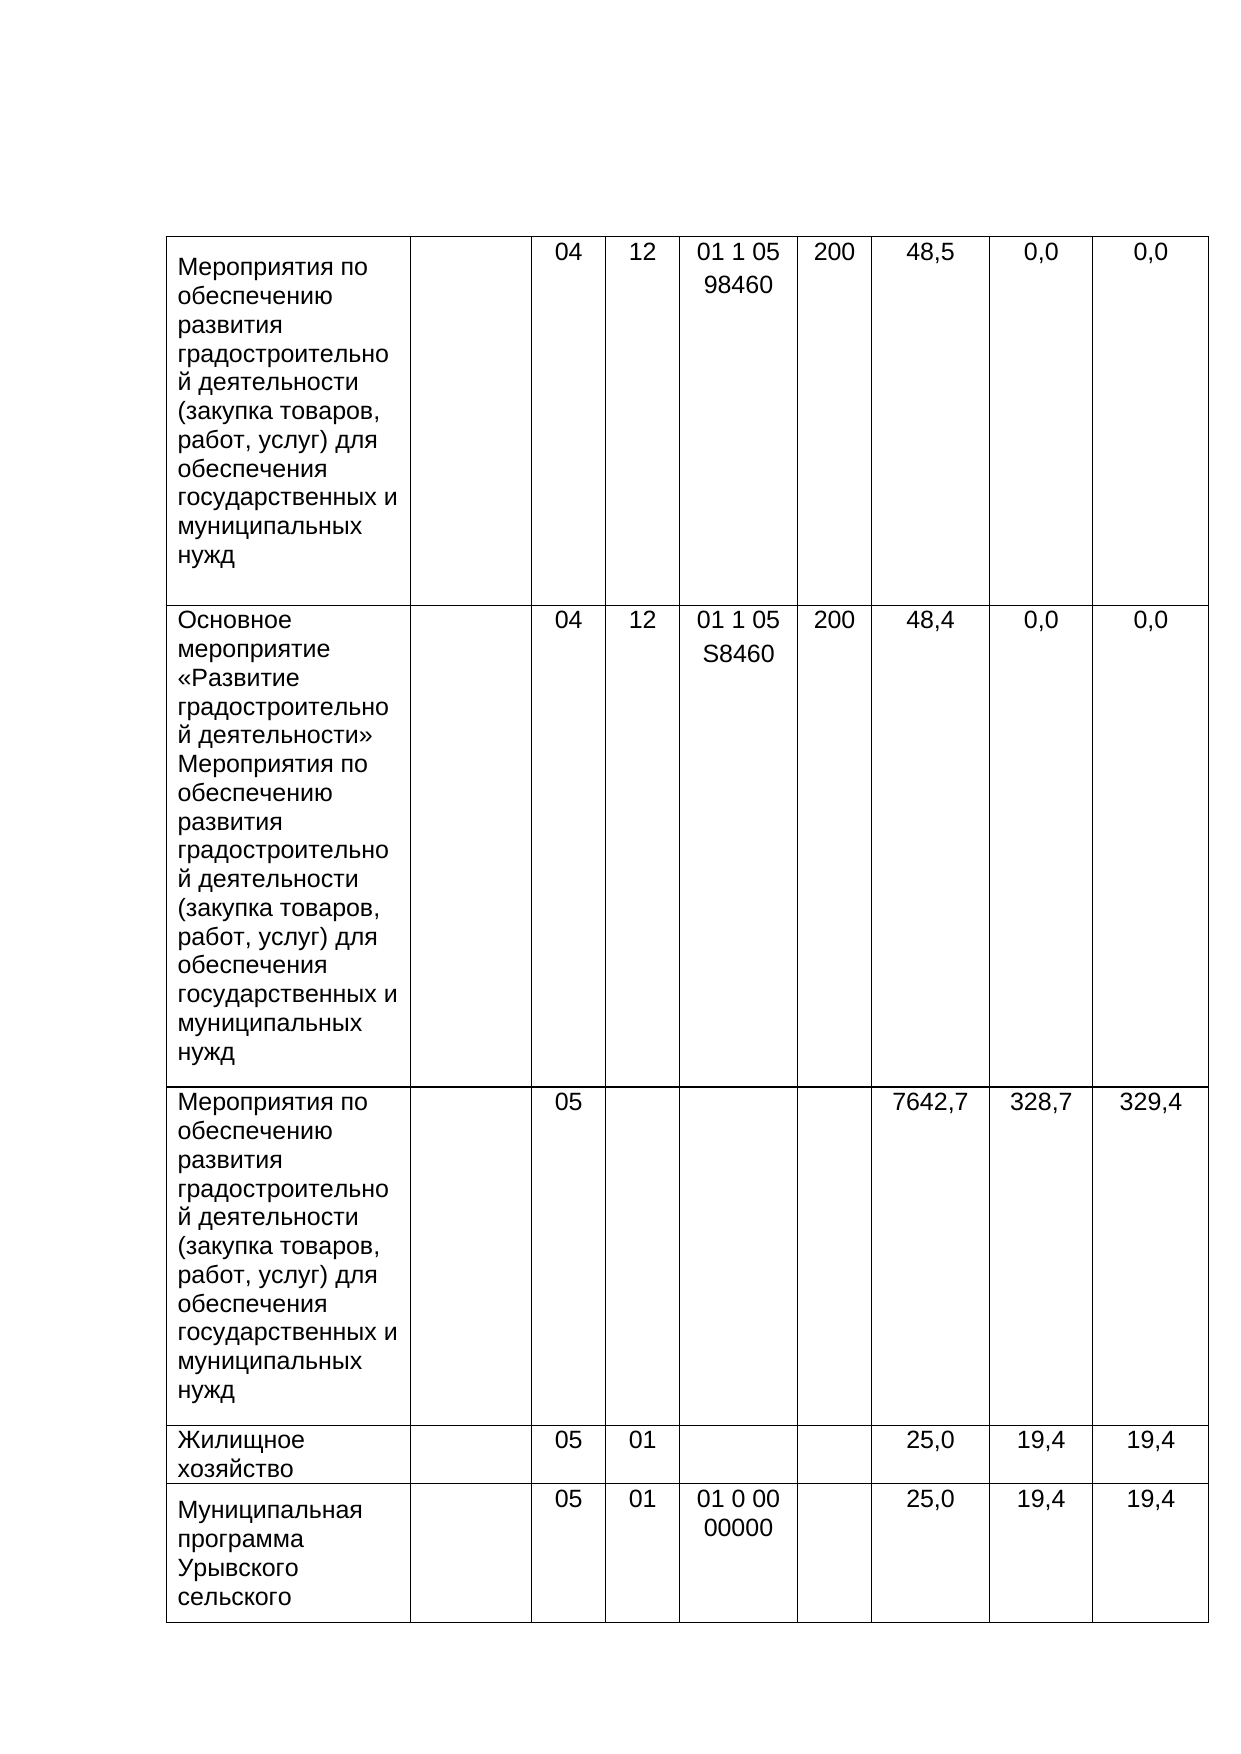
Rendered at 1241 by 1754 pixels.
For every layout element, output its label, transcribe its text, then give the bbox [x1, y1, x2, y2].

table_cell 25,0 [872, 1484, 989, 1622]
table_cell 19,4 [1093, 1484, 1208, 1622]
table_cell 01 1 05 98460 [680, 237, 797, 604]
table_cell [606, 1088, 679, 1424]
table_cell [167, 1484, 410, 1622]
table_cell 01 [606, 1426, 679, 1483]
table_cell 200 [798, 237, 871, 604]
table_cell Мероприятия по обеспечению развития градостроительной деятельности (закупка товаров, работ, услуг) для обеспечения государственных и муниципальных нужд [167, 237, 410, 604]
table_cell 328,7 [990, 1088, 1092, 1424]
table_cell 200 [798, 606, 871, 1086]
table_cell 04 [532, 606, 605, 1086]
table_cell 12 [606, 606, 679, 1086]
table_cell [411, 1426, 531, 1483]
table_cell 48,5 [872, 237, 989, 604]
table_cell 19,4 [990, 1426, 1092, 1483]
table_cell 04 [532, 237, 605, 604]
table_cell 01 [606, 1484, 679, 1622]
table_cell Жилищное хозяйство [167, 1426, 410, 1483]
table_cell 0,0 [1093, 606, 1208, 1086]
table_cell 25,0 [872, 1426, 989, 1483]
table_cell 05 [532, 1088, 605, 1424]
table_cell [798, 1088, 871, 1424]
table_cell Мероприятия по обеспечению развития градостроительной деятельности (закупка товаров, работ, услуг) для обеспечения государственных и муниципальных нужд [167, 1088, 410, 1424]
table_cell 0,0 [990, 606, 1092, 1086]
table_cell [411, 237, 531, 604]
table_cell [798, 1426, 871, 1483]
table_cell 7642,7 [872, 1088, 989, 1424]
table_cell [411, 606, 531, 1086]
table_cell 05 [532, 1426, 605, 1483]
table_cell 12 [606, 237, 679, 604]
table_cell [411, 1088, 531, 1424]
table_cell 19,4 [1093, 1426, 1208, 1483]
table_cell 01 1 05 S8460 [680, 606, 797, 1086]
table_cell [680, 1088, 797, 1424]
table_cell Основное мероприятие «Развитие градостроительной деятельности» Мероприятия по обеспечению развития градостроительной деятельности (закупка товаров, работ, услуг) для обеспечения государственных и муниципальных нужд [167, 606, 410, 1086]
table_cell 329,4 [1093, 1088, 1208, 1424]
table_cell 19,4 [990, 1484, 1092, 1622]
table_cell [680, 1426, 797, 1483]
table_cell [798, 1484, 871, 1622]
table_cell 01 0 00 00000 [680, 1484, 797, 1622]
table_cell 0,0 [990, 237, 1092, 604]
table_cell 0,0 [1093, 237, 1208, 604]
table_cell [411, 1484, 531, 1622]
table_cell 48,4 [872, 606, 989, 1086]
table_cell 05 [532, 1484, 605, 1622]
